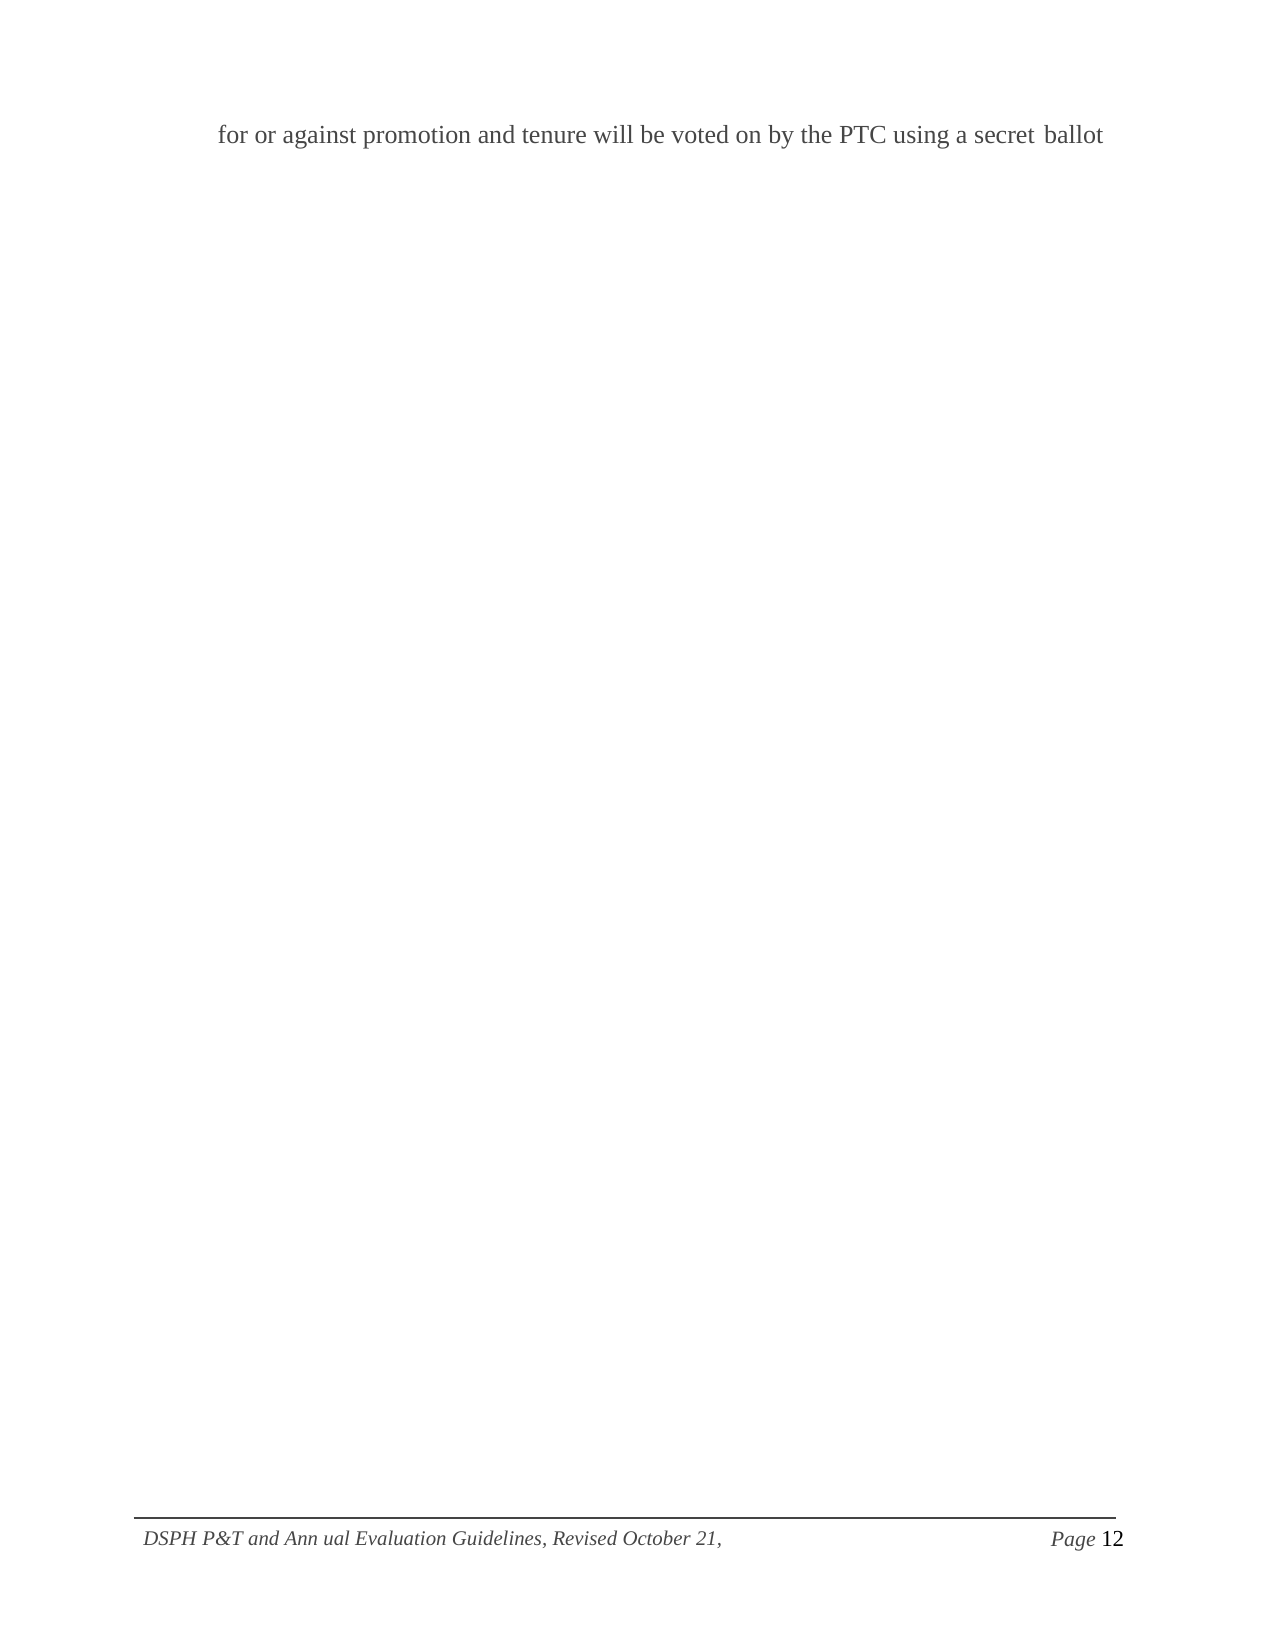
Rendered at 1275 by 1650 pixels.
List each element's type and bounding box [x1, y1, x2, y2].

list [180, 121, 1109, 149]
